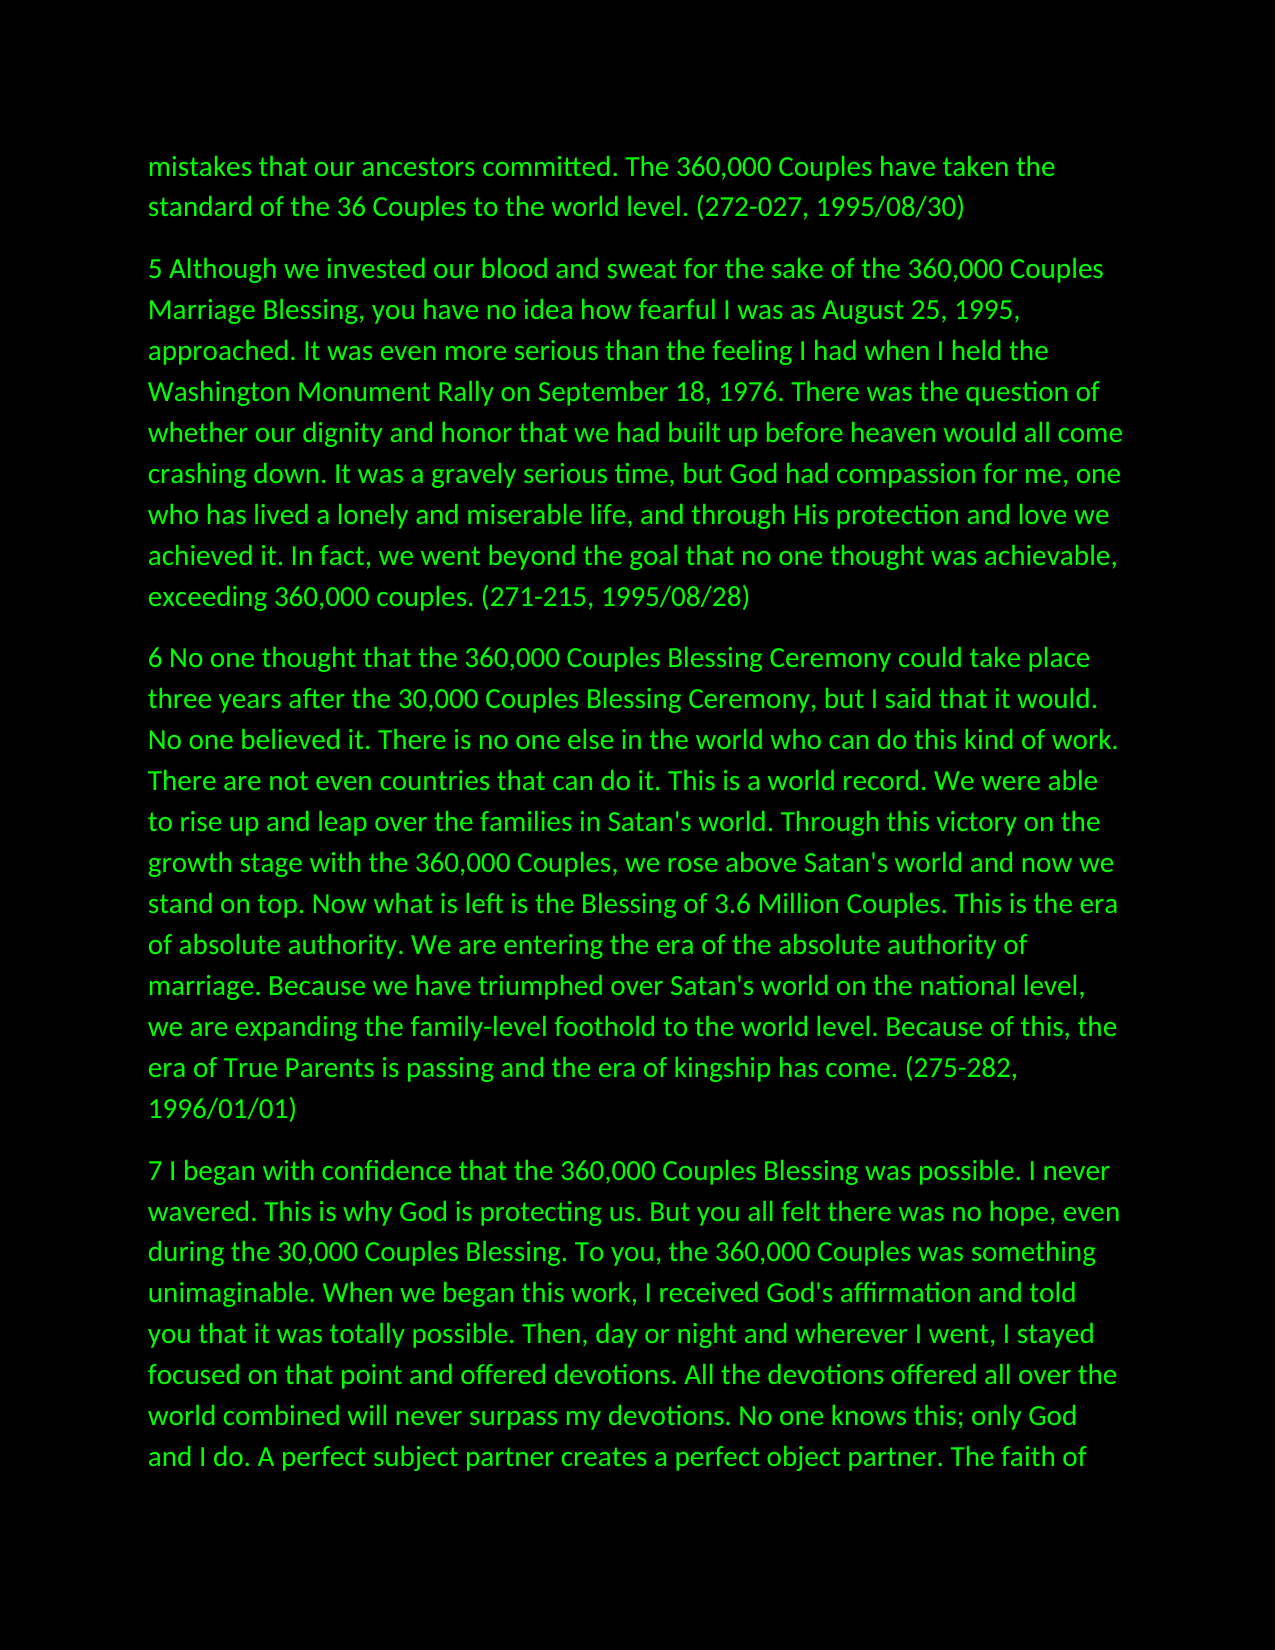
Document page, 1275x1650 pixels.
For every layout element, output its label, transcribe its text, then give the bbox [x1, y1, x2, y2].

text 6 No one thought that the 360,000 Couples Blessing Ceremony could take place three years after the 30,000 Couples Blessing Ceremony, but I said that it would. No one believed it. There is no one else in the world who can do this kind of work. There are not even countries that can do it. This is a world record. We were able to rise up and leap over the families in Satan's world. Through this victory on the growth stage with the 360,000 Couples, we rose above Satan's world and now we stand on top. Now what is left is the Blessing of 3.6 Million Couples. This is the era of absolute authority. We are entering the era of the absolute authority of marriage. Because we have triumphed over Satan's world on the national level, we are expanding the family-level foothold to the world level. Because of this, the era of True Parents is passing and the era of kingship has come. (275-282, 1996/01/01) [148, 639, 1127, 1126]
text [148, 1152, 1127, 1474]
text 5 Although we invested our blood and sweat for the sake of the 360,000 Couples Marriage Blessing, you have no idea how fearful I was as August 25, 1995, approached. It was even more serious than the feeling I had when I held the Washington Monument Rally on September 18, 1976. There was the question of whether our dignity and honor that we had built up before heaven would all come crashing down. It was a gravely serious time, but God had compassion for me, one who has lived a lonely and miserable life, and through His protection and love we achieved it. In fact, we went beyond the goal that no one thought was achievable, exceeding 360,000 couples. (271-215, 1995/08/28) [148, 250, 1127, 613]
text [148, 148, 1127, 224]
